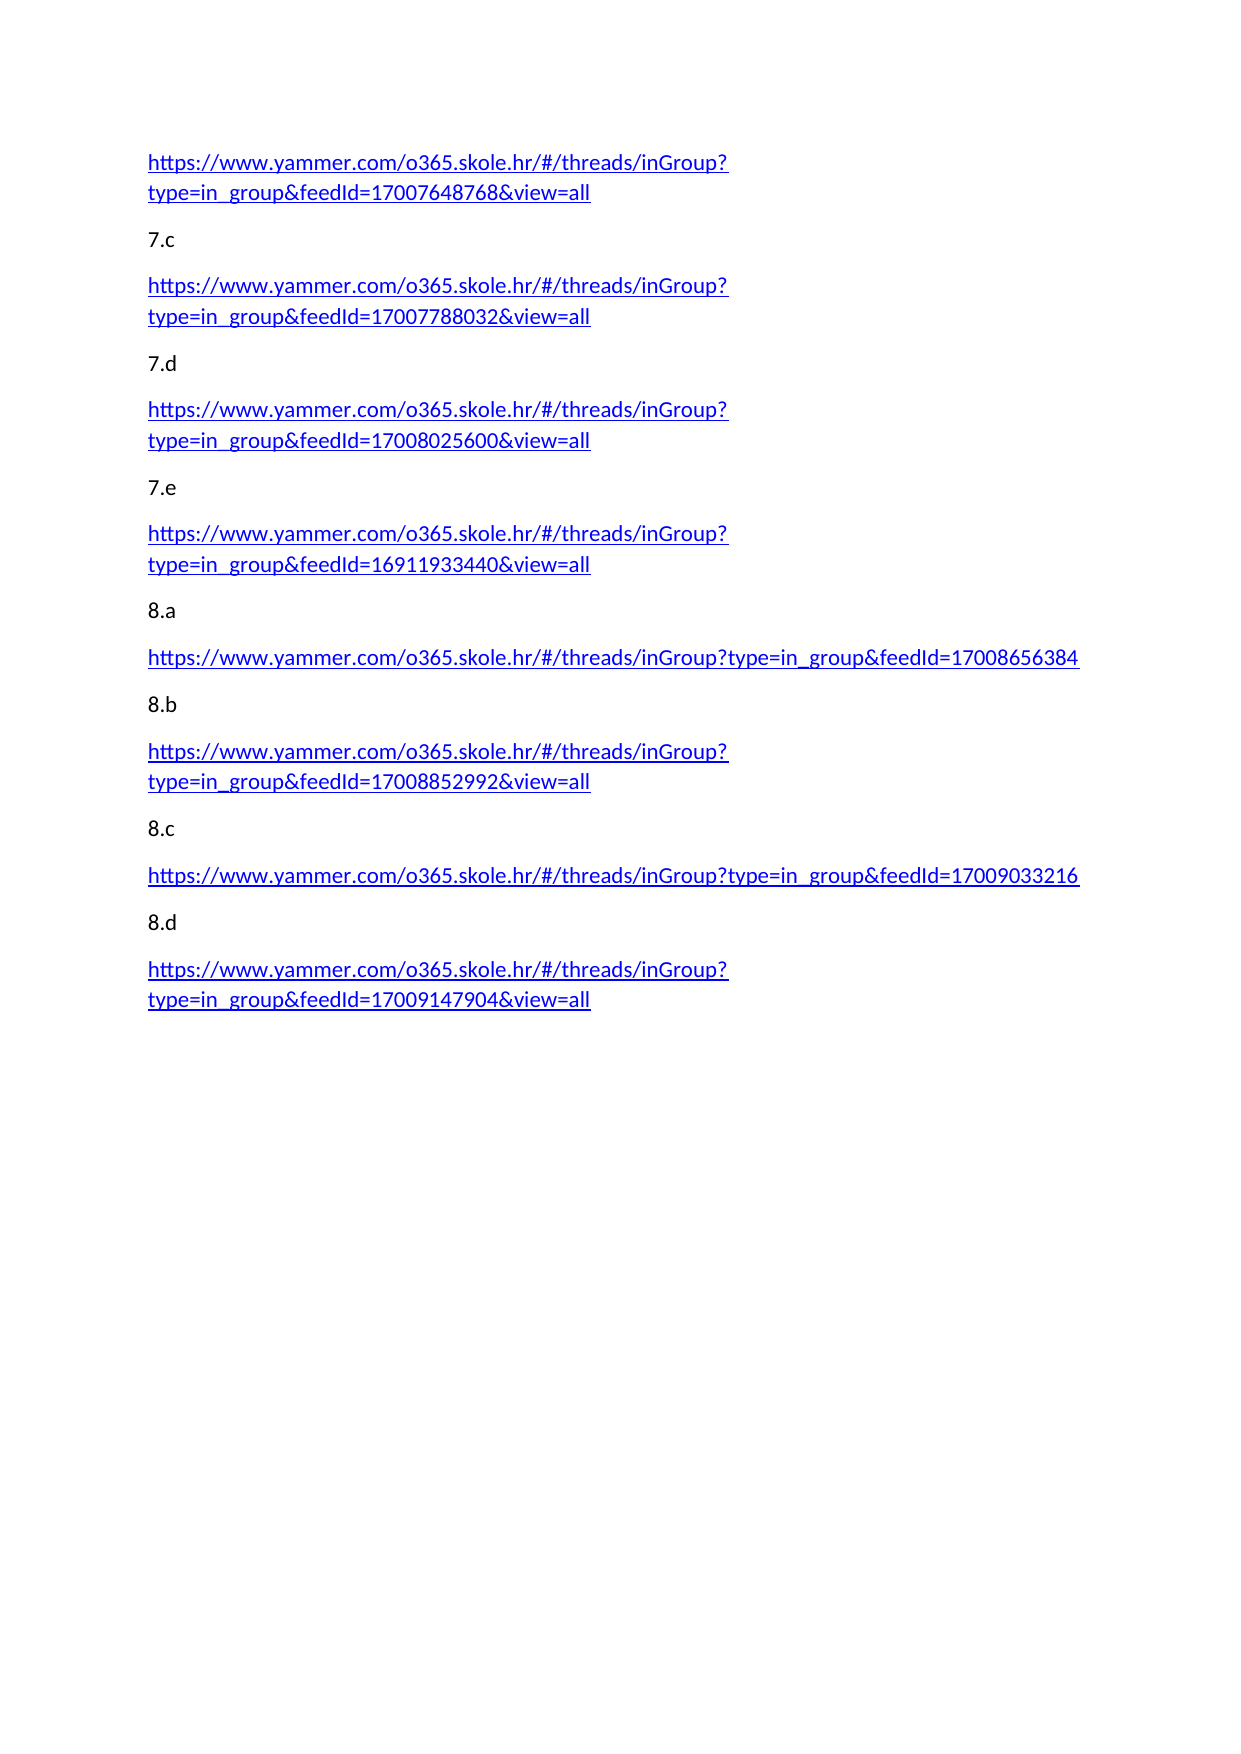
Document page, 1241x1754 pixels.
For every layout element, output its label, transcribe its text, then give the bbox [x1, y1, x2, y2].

text https://www.yammer.com/o365.skole.hr/#/threads/inGroup?type=in_group&feedId=17007648768&view=all [148, 148, 1093, 206]
text 7.d [148, 349, 1093, 377]
text https://www.yammer.com/o365.skole.hr/#/threads/inGroup?type=in_group&feedId=17008852992&view=all [148, 737, 1093, 795]
text https://www.yammer.com/o365.skole.hr/#/threads/inGroup?type=in_group&feedId=17009033216 [148, 861, 1093, 889]
text https://www.yammer.com/o365.skole.hr/#/threads/inGroup?type=in_group&feedId=17009147904&view=all [148, 955, 1093, 1013]
text 8.b [148, 690, 1093, 718]
text https://www.yammer.com/o365.skole.hr/#/threads/inGroup?type=in_group&feedId=17008025600&view=all [148, 396, 1093, 454]
text 7.c [148, 225, 1093, 253]
text https://www.yammer.com/o365.skole.hr/#/threads/inGroup?type=in_group&feedId=17007788032&view=all [148, 272, 1093, 330]
text 8.d [148, 908, 1093, 936]
text 8.a [148, 597, 1093, 624]
text https://www.yammer.com/o365.skole.hr/#/threads/inGroup?type=in_group&feedId=17008656384 [148, 643, 1093, 671]
text https://www.yammer.com/o365.skole.hr/#/threads/inGroup?type=in_group&feedId=16911933440&view=all [148, 519, 1093, 578]
text 8.c [148, 814, 1093, 842]
text 7.e [148, 473, 1093, 501]
